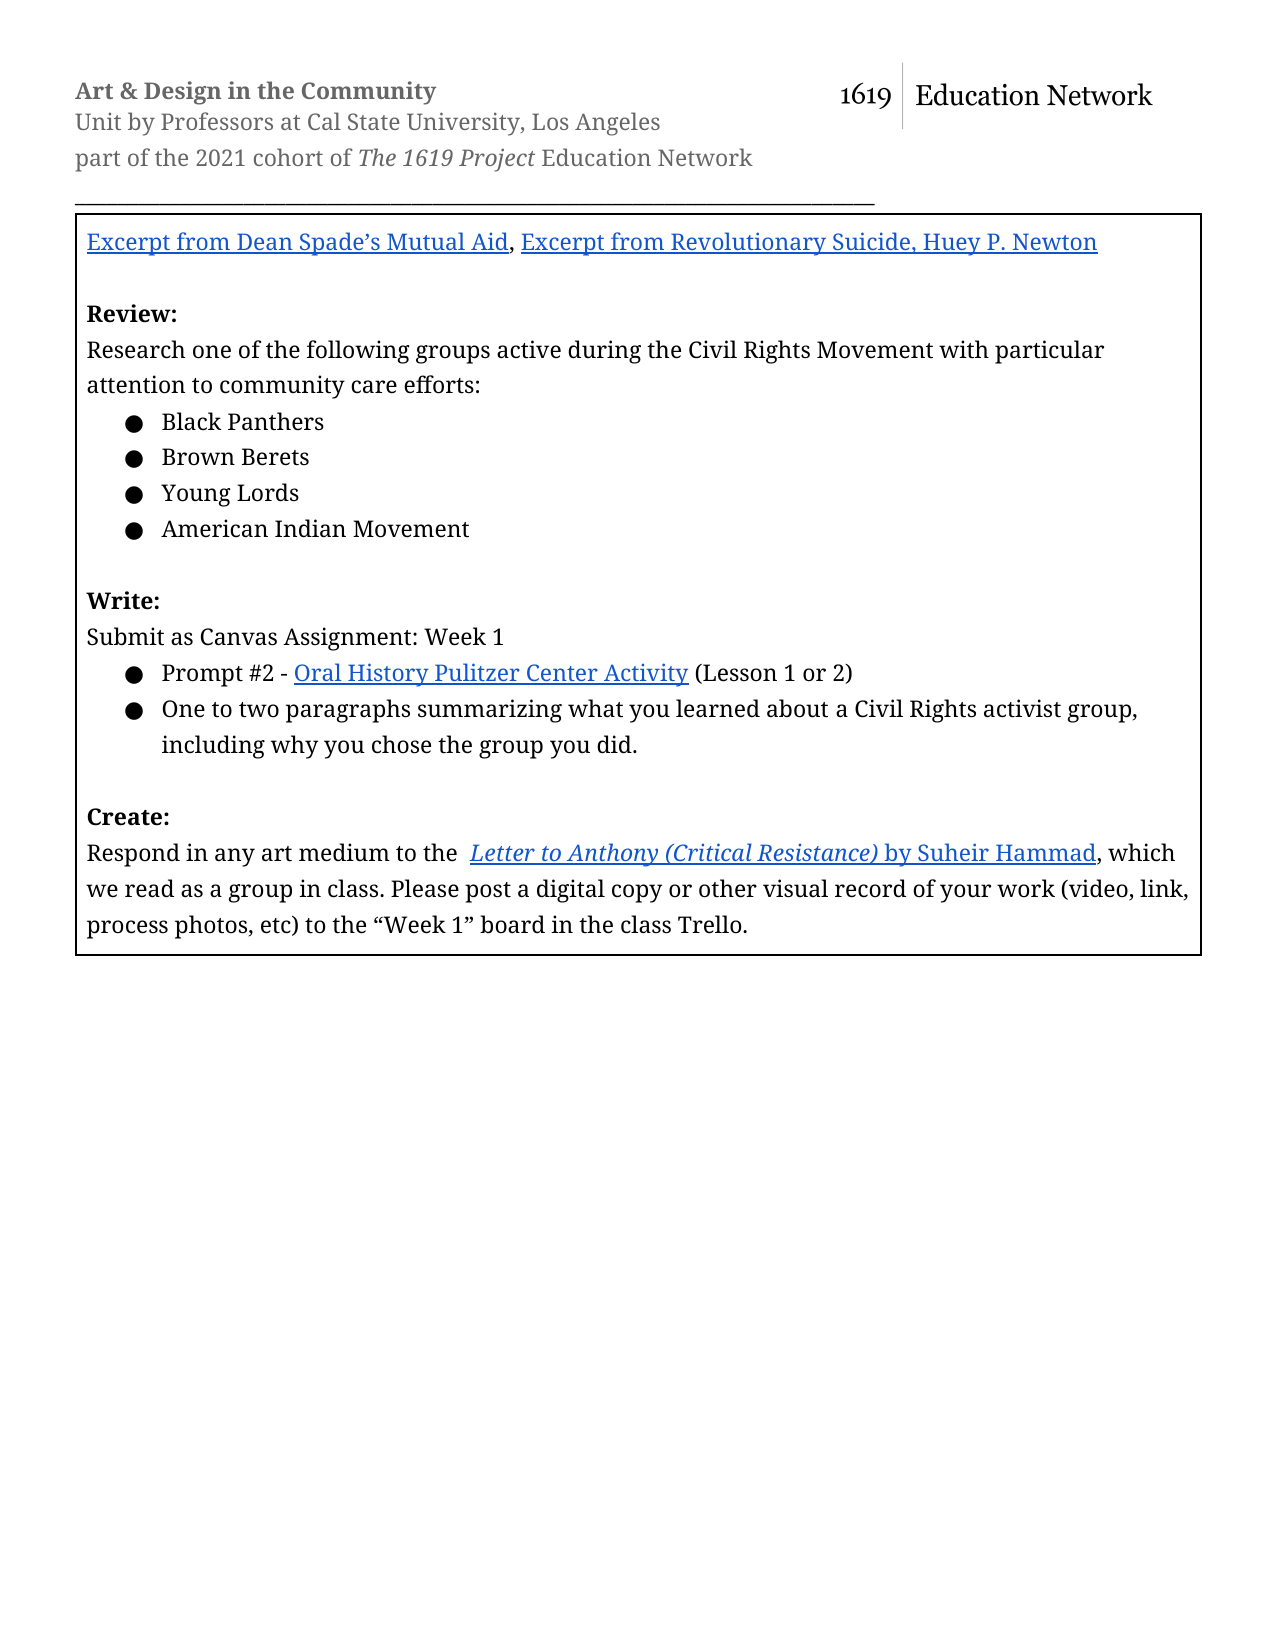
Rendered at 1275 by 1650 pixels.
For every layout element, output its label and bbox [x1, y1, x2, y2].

table_cell [77, 215, 1200, 954]
picture [835, 59, 1156, 132]
